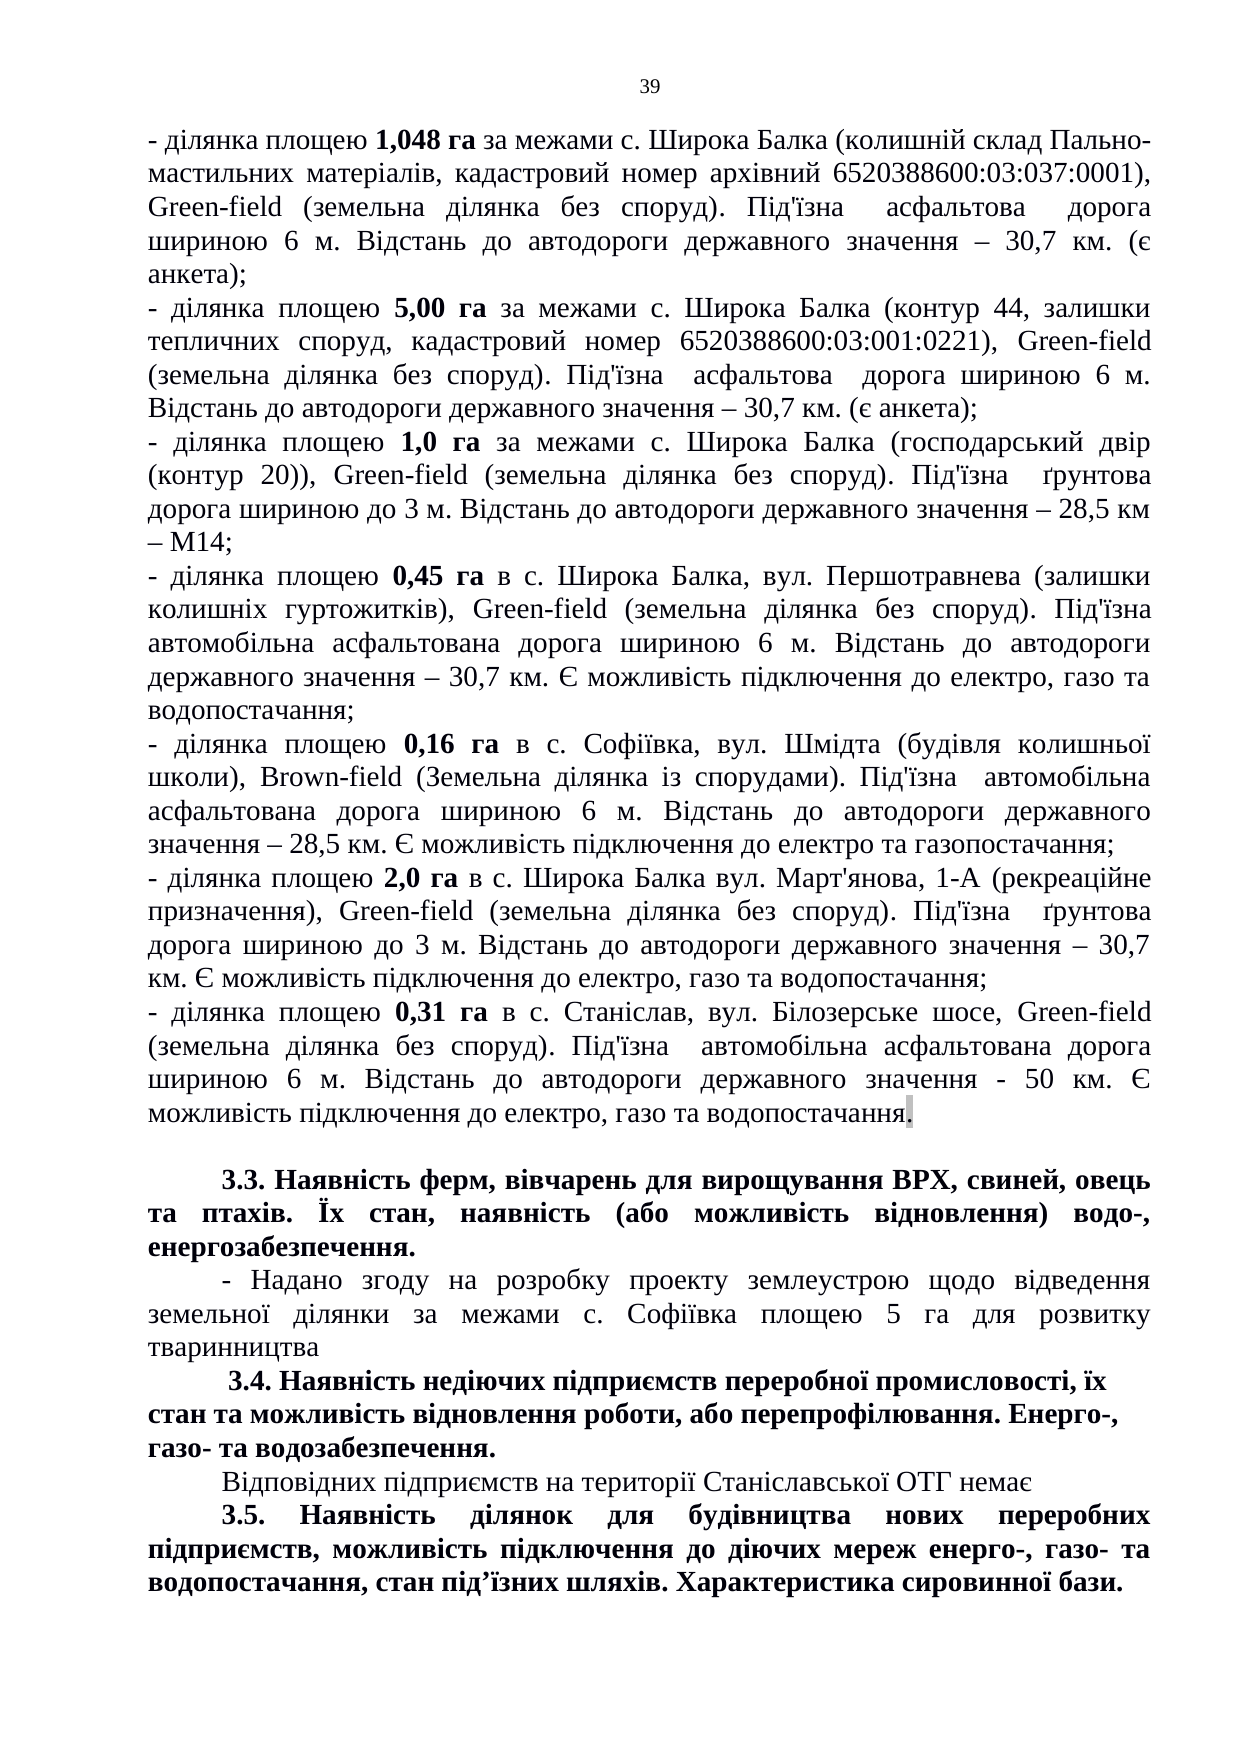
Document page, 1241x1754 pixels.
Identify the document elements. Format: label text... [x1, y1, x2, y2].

text - ділянка площею 0,45 га в с. Широка Балка, вул. Першотравнева (залишки колишніх гуртожитків), Green-field (земельна ділянка без споруд). Під'їзна автомобільна асфальтована дорога шириною 6 м. Відстань до автодороги державного значення – 30,7 км. Є можливість підключення до електро, газо та водопостачання; [148, 558, 1152, 726]
text - ділянка площею 1,048 га за межами с. Широка Балка (колишній склад Пально-мастильних матеріалів, кадастровий номер архівний 6520388600:03:037:0001), Green-field (земельна ділянка без споруд). Під'їзна асфальтова дорога шириною 6 м. Відстань до автодороги державного значення – 30,7 км. (є анкета); [148, 122, 1152, 290]
text - ділянка площею 1,0 га за межами с. Широка Балка (господарський двір (контур 20)), Green-field (земельна ділянка без споруд). Під'їзна ґрунтова дорога шириною до 3 м. Відстань до автодороги державного значення – 28,5 км – М14; [148, 424, 1152, 558]
text - ділянка площею 5,00 га за межами с. Широка Балка (контур 44, залишки тепличних споруд, кадастровий номер 6520388600:03:001:0221), Green-field (земельна ділянка без споруд). Під'їзна асфальтова дорога шириною 6 м. Відстань до автодороги державного значення – 30,7 км. (є анкета); [148, 290, 1152, 424]
text - Надано згоду на розробку проекту землеустрою щодо відведення земельної ділянки за межами с. Софіївка площею 5 га для розвитку тваринництва [148, 1262, 1152, 1363]
text 3.5. Наявність ділянок для будівництва нових переробних підприємств, можливість підключення до діючих мереж енерго-, газо- та водопостачання, стан під’їзних шляхів. Характеристика сировинної бази. [148, 1497, 1152, 1598]
text - ділянка площею 0,16 га в с. Софіївка, вул. Шмідта (будівля колишньої школи), Brown-field (Земельна ділянка із спорудами). Під'їзна автомобільна асфальтована дорога шириною 6 м. Відстань до автодороги державного значення – 28,5 км. Є можливість підключення до електро та газопостачання; [148, 726, 1152, 860]
text 3.3. Наявність ферм, вівчарень для вирощування ВРХ, свиней, овець та птахів. Їх стан, наявність (або можливість відновлення) водо-, енергозабезпечення. [148, 1162, 1152, 1262]
text - ділянка площею 0,31 га в с. Станіслав, вул. Білозерське шосе, Green-field (земельна ділянка без споруд). Під'їзна автомобільна асфальтована дорога шириною 6 м. Відстань до автодороги державного значення - 50 км. Є можливість підключення до електро, газо та водопостачання. [148, 994, 1152, 1128]
text 3.4. Наявність недіючих підприємств переробної промисловості, їх стан та можливість відновлення роботи, або перепрофілювання. Енерго-, газо- та водозабезпечення. [148, 1363, 1152, 1464]
text - ділянка площею 2,0 га в с. Широка Балка вул. Март'янова, 1-А (рекреаційне призначення), Green-field (земельна ділянка без споруд). Під'їзна ґрунтова дорога шириною до 3 м. Відстань до автодороги державного значення – 30,7 км. Є можливість підключення до електро, газо та водопостачання; [148, 860, 1152, 994]
text Відповідних підприємств на території Станіславської ОТГ немає [148, 1464, 1152, 1497]
